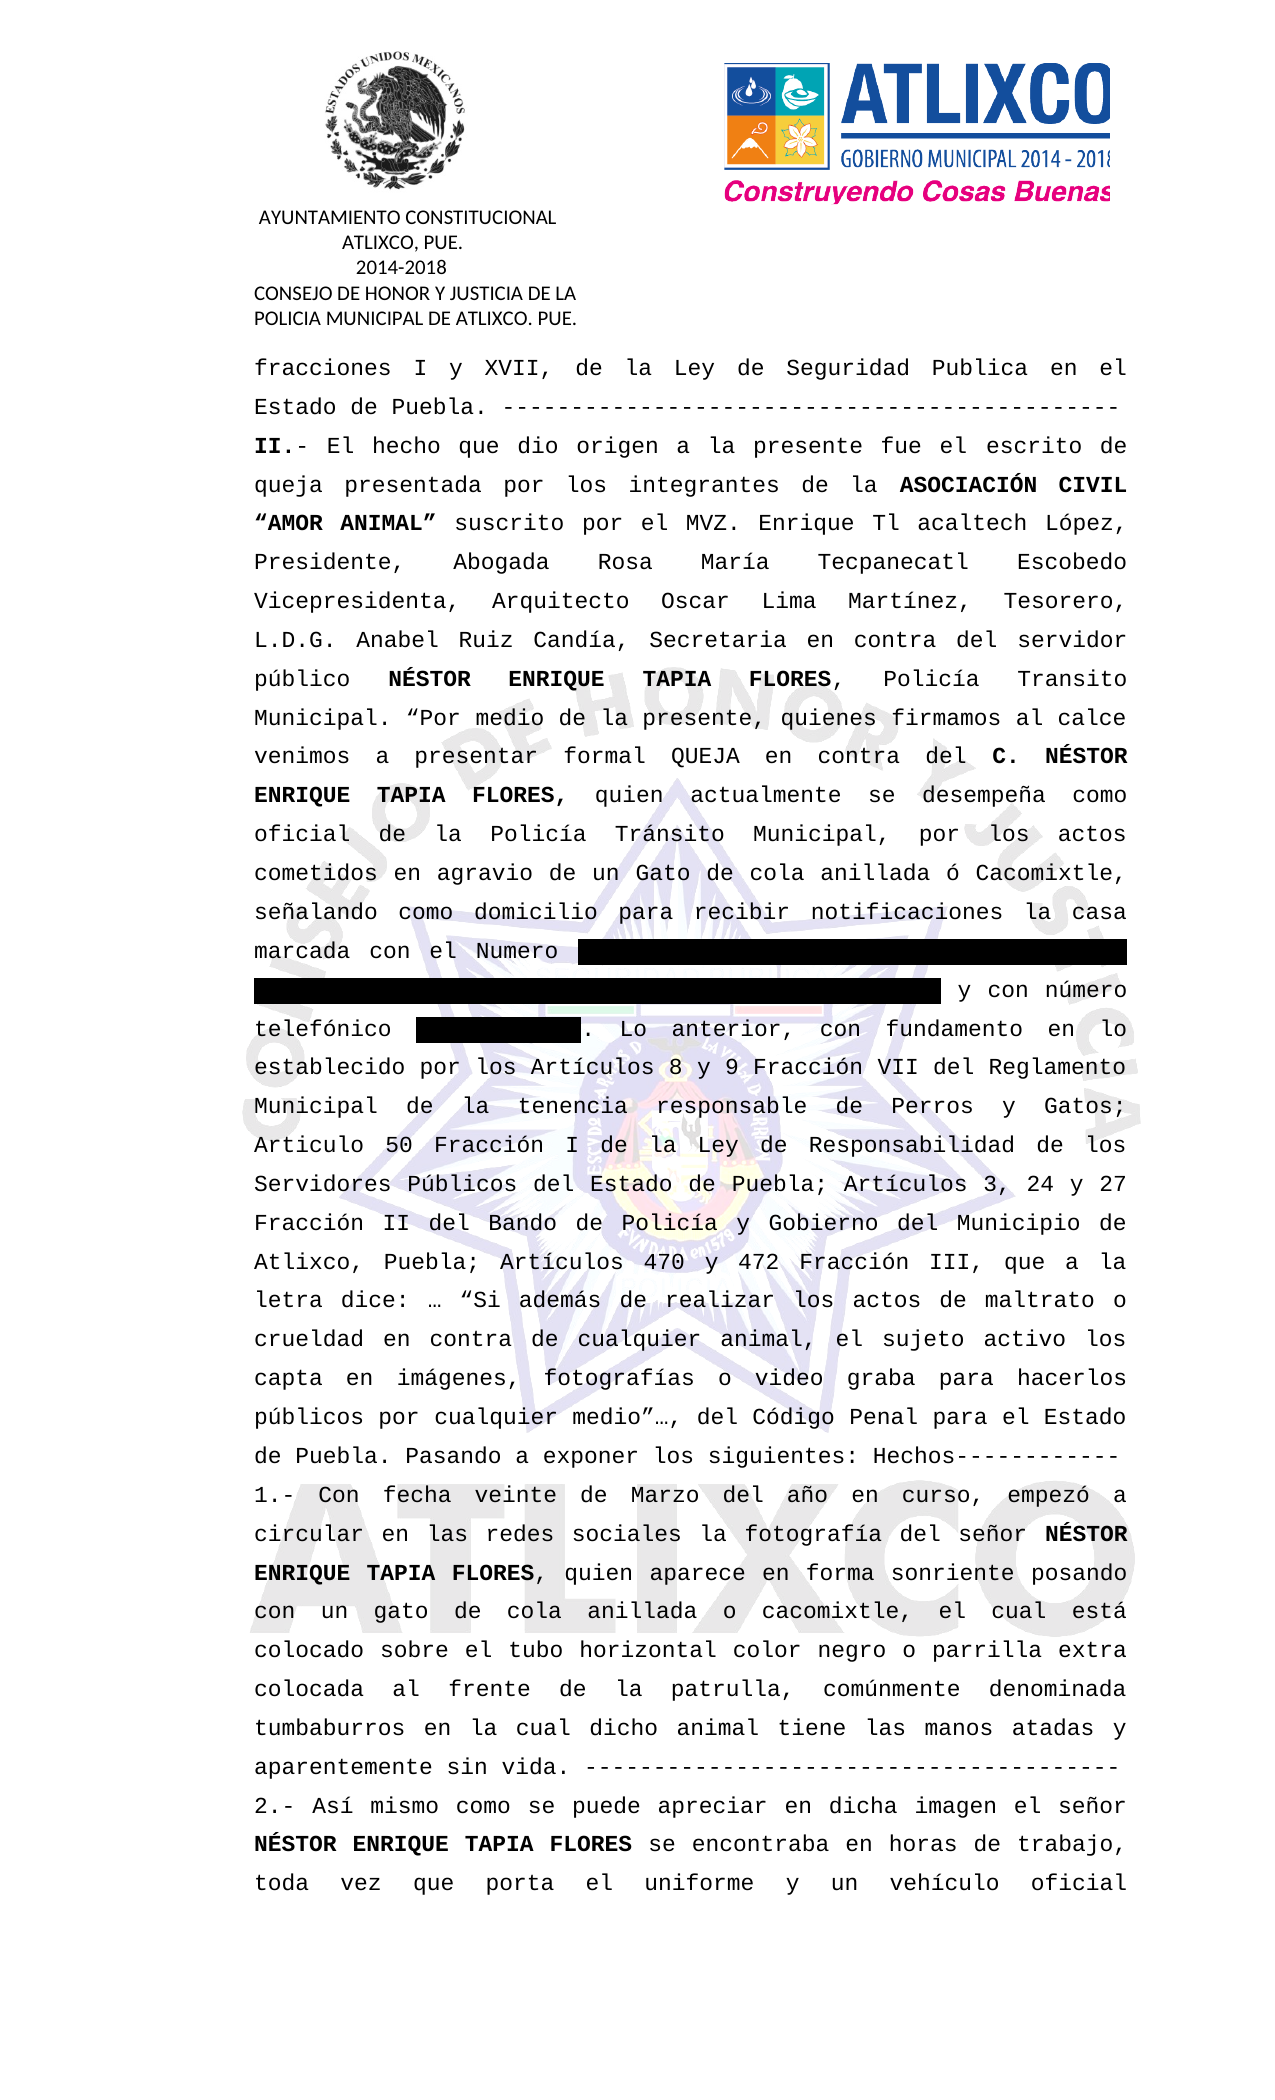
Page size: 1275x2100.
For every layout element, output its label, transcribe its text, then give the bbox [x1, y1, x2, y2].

text 1.- Con fecha veinte de Marzo del año en curso, empezó a circular en las redes sociales la fotografía del señor NÉSTOR ENRIQUE TAPIA FLORES, quien aparece en forma sonriente posando con un gato de cola anillada o cacomixtle, el cual está colocado sobre el tubo horizontal color negro o parrilla extra colocada al frente de la patrulla, comúnmente denominada tumbaburros en la cual dicho animal tiene las manos atadas y aparentemente sin vida. --------------------------------------- [254, 1483, 1127, 1781]
picture [313, 39, 477, 202]
picture [722, 63, 1110, 204]
text II.- El hecho que dio origen a la presente fue el escrito de queja presentada por los integrantes de la ASOCIACIÓN CIVIL “AMOR ANIMAL” suscrito por el MVZ. Enrique Tl acaltech López, Presidente, Abogada Rosa María Tecpanecatl Escobedo Vicepresidenta, Arquitecto Oscar Lima Martínez, Tesorero, L.D.G. Anabel Ruiz Candía, Secretaria en contra del servidor público NÉSTOR ENRIQUE TAPIA FLORES, Policía Transito Municipal. “Por medio de la presente, quienes firmamos al calce venimos a presentar formal QUEJA en contra del C. NÉSTOR ENRIQUE TAPIA FLORES, quien actualmente se desempeña como oficial de la Policía Tránsito Municipal, por los actos cometidos en agravio de un Gato de cola anillada ó Cacomixtle, señalando como domicilio para recibir notificaciones la casa marcada con el Numero **************************************** ************************************************** y con número telefónico ************. Lo anterior, con fundamento en lo establecido por los Artículos 8 y 9 Fracción VII del Reglamento Municipal de la tenencia responsable de Perros y Gatos; Articulo 50 Fracción I de la Ley de Responsabilidad de los Servidores Públicos del Estado de Puebla; Artículos 3, 24 y 27 Fracción II del Bando de Policía y Gobierno del Municipio de Atlixco, Puebla; Artículos 470 y 472 Fracción III, que a la letra dice: … “Si además de realizar los actos de maltrato o crueldad en contra de cualquier animal, el sujeto activo los capta en imágenes, fotografías o video graba para hacerlos públicos por cualquier medio”…, del Código Penal para el Estado de Puebla. Pasando a exponer los siguientes: Hechos------------ [254, 434, 1127, 1470]
